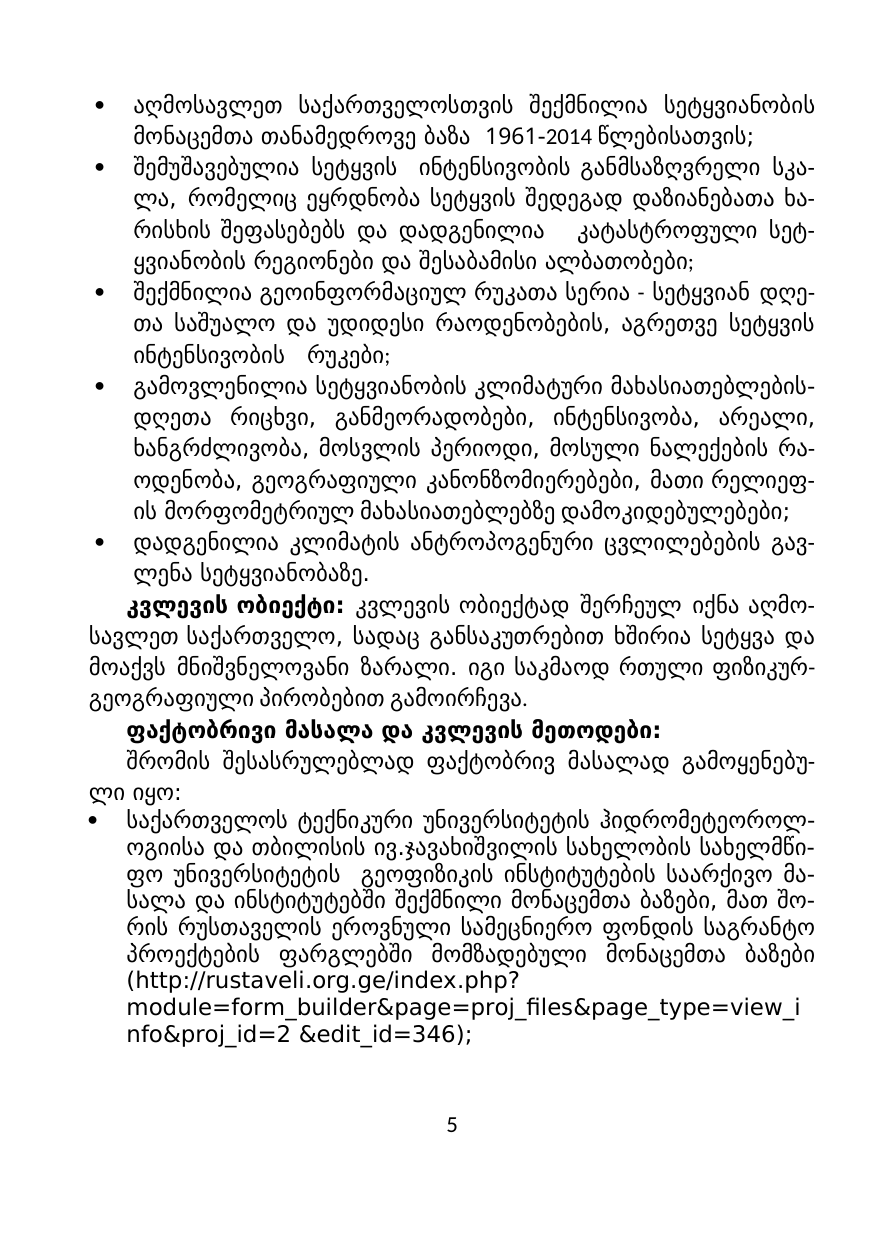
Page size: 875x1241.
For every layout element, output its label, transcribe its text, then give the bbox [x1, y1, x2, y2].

text შრომის შესასრულებლად ფაქტობრივ მასალად გამოყენებული იყო: [89, 745, 815, 807]
list გამოვლენილია სეტყვიანობის კლიმატური მახასიათებლების-დღეთა რიცხვი, განმეორადობები, ინტენსივობა, არეალი, ხანგრძლივობა, მოსვლის პერიოდი, მოსული ნალექების რაოდენობა, გეოგრაფიული კანონზომიერებები, მათი რელიეფის მორფომეტრიულ მახასიათებლებზე დამოკიდებულებები; [96, 370, 815, 526]
list აღმოსავლეთ საქართველოსთვის შექმნილია სეტყვიანობის მონაცემთა თანამედროვე ბაზა 1961-2014 წლებისათვის; [96, 89, 815, 151]
list შექმნილია გეოინფორმაციულ რუკათა სერია - სეტყვიან დღეთა საშუალო და უდიდესი რაოდენობების, აგრეთვე სეტყვის ინტენსივობის რუკები; [96, 276, 815, 370]
list საქართველოს ტექნიკური უნივერსიტეტის ჰიდრომეტეოროლოგიისა და თბილისის ივ.ჯავახიშვილის სახელობის სახელმწიფო უნივერსიტეტის გეოფიზიკის ინსტიტუტების საარქივო მასალა და ინსტიტუტებში შექმნილი მონაცემთა ბაზები, მათ შორის რუსთაველის ეროვნული სამეცნიერო ფონდის საგრანტო პროექტების ფარგლებში მომზადებული მონაცემთა ბაზები (http://rustaveli.org.ge/index.php? module=form_builder&page=proj_files&page_type=view_info&proj_id=2 &edit_id=346); [89, 807, 815, 1047]
text ფაქტობრივი მასალა და კვლევის მეთოდები: [89, 714, 815, 745]
list დადგენილია კლიმატის ანტროპოგენური ცვლილებების გავლენა სეტყვიანობაზე. [96, 526, 815, 589]
text კვლევის ობიექტი: კვლევის ობიექტად შერჩეულ იქნა აღმოსავლეთ საქართველო, სადაც განსაკუთრებით ხშირია სეტყვა და მოაქვს მნიშვნელოვანი ზარალი. იგი საკმაოდ რთული ფიზიკურ-გეოგრაფიული პირობებით გამოირჩევა. [89, 589, 815, 714]
list შემუშავებულია სეტყვის ინტენსივობის განმსაზღვრელი სკალა, რომელიც ეყრდნობა სეტყვის შედეგად დაზიანებათა ხარისხის შეფასებებს და დადგენილია კატასტროფული სეტყვიანობის რეგიონები და შესაბამისი ალბათობები; [96, 151, 815, 276]
